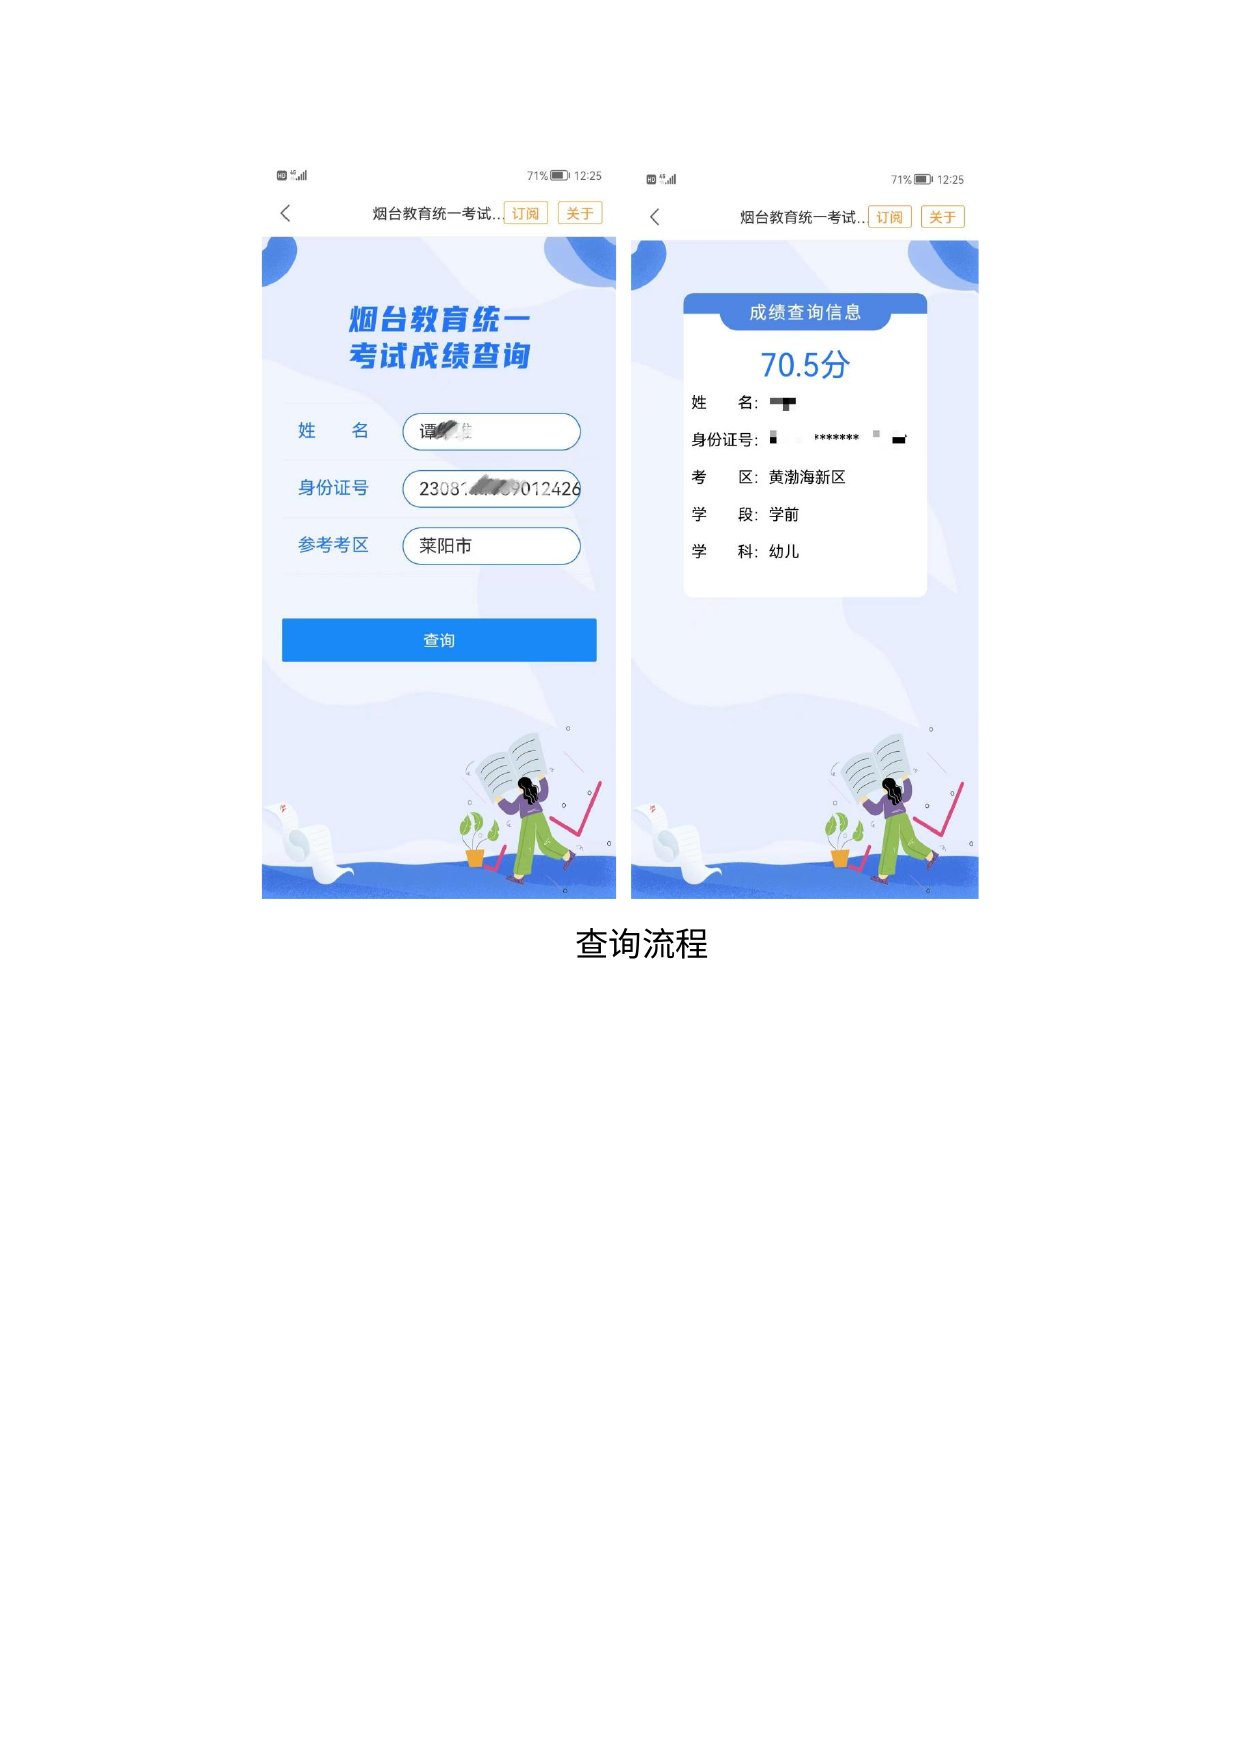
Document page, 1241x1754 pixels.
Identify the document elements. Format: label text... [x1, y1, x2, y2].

picture [631, 166, 979, 899]
picture [261, 162, 617, 899]
text 查询流程 [187, 909, 1053, 974]
